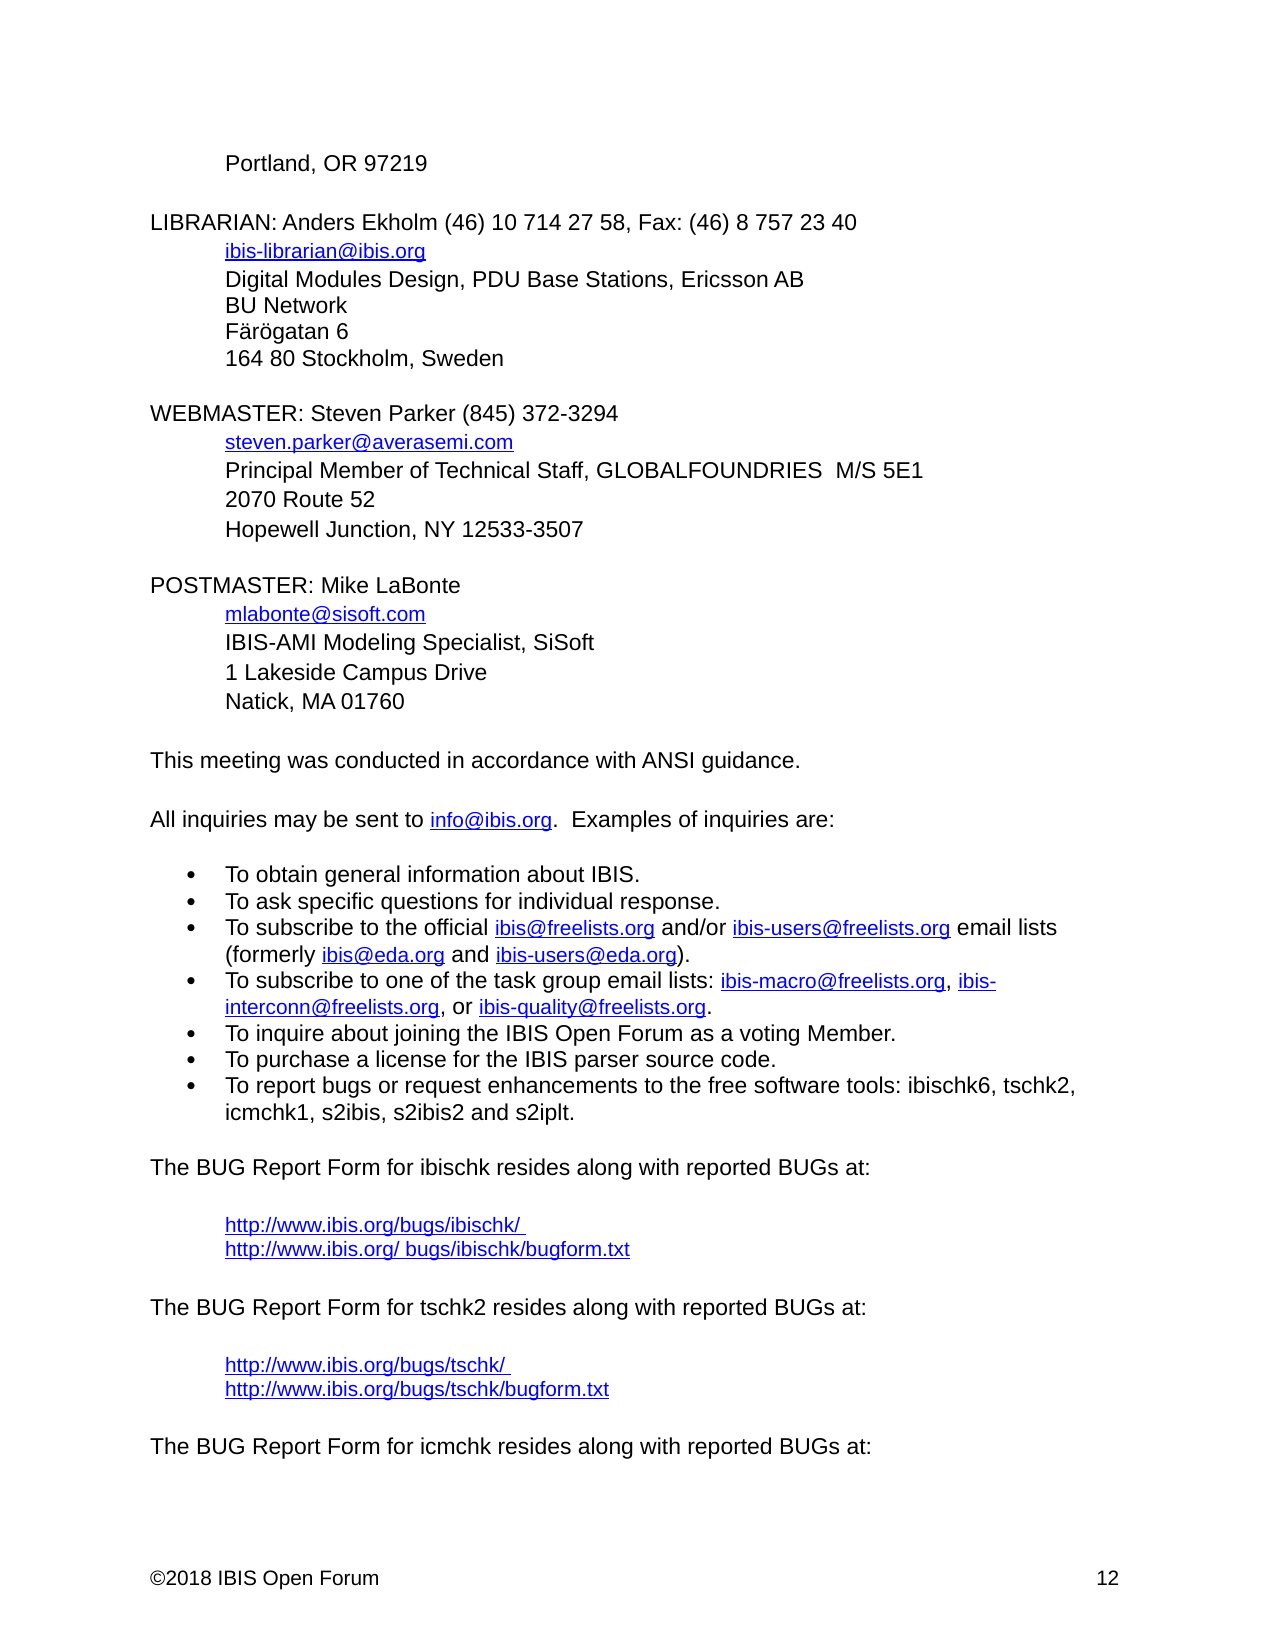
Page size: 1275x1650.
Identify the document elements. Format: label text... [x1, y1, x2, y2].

list To obtain general information about IBIS. [187, 861, 1125, 888]
text Hopewell Junction, NY 12533-3507 [150, 516, 1124, 542]
list To subscribe to the official ibis@freelists.org and/or ibis-users@freelists.org email lists (formerly ibis@eda.org and ibis-users@eda.org). [187, 914, 1125, 967]
text mlabonte@sisoft.com [150, 602, 1124, 626]
list To subscribe to one of the task group email lists: ibis-macro@freelists.org, ibis-interconn@freelists.org, or ibis-quality@freelists.org. [187, 967, 1125, 1019]
text The BUG Report Form for tschk2 resides along with reported BUGs at: [150, 1294, 1124, 1320]
text steven.parker@averasemi.com [150, 430, 1124, 454]
text Digital Modules Design, PDU Base Stations, Ericsson AB [150, 266, 1125, 292]
text ibis-librarian@ibis.org [150, 238, 1124, 262]
text 164 80 Stockholm, Sweden [150, 344, 1125, 371]
text LIBRARIAN: Anders Ekholm (46) 10 714 27 58, Fax: (46) 8 757 23 40 [150, 209, 1124, 235]
text This meeting was conducted in accordance with ANSI guidance. [150, 747, 1124, 773]
text All inquiries may be sent to info@ibis.org. Examples of inquiries are: [150, 806, 1124, 832]
text 1 Lakeside Campus Drive [150, 658, 1124, 685]
text 2070 Route 52 [150, 486, 1124, 513]
text POSTMASTER: Mike LaBonte [150, 572, 1124, 599]
text Principal Member of Technical Staff, GLOBALFOUNDRIES M/S 5E1 [150, 457, 1124, 483]
text Portland, OR 97219 [150, 150, 1124, 176]
list To inquire about joining the IBIS Open Forum as a voting Member. [187, 1019, 1125, 1046]
text Natick, MA 01760 [150, 688, 1124, 714]
text http://www.ibis.org/bugs/ibischk/ http://www.ibis.org/ bugs/ibischk/bugform.txt [225, 1213, 1124, 1261]
text BU Network [150, 292, 1125, 318]
list To report bugs or request enhancements to the free software tools: ibischk6, tschk2, icmchk1, s2ibis, s2ibis2 and s2iplt. [187, 1072, 1125, 1125]
text WEBMASTER: Steven Parker (845) 372-3294 [150, 400, 1124, 427]
list To ask specific questions for individual response. [187, 888, 1125, 914]
text Färögatan 6 [150, 318, 1125, 344]
list To purchase a license for the IBIS parser source code. [187, 1046, 1125, 1072]
text IBIS-AMI Modeling Specialist, SiSoft [150, 629, 1124, 655]
text The BUG Report Form for icmchk resides along with reported BUGs at: [150, 1433, 1124, 1459]
text The BUG Report Form for ibischk resides along with reported BUGs at: [150, 1154, 1124, 1181]
text http://www.ibis.org/bugs/tschk/ http://www.ibis.org/bugs/tschk/bugform.txt [225, 1353, 1124, 1401]
